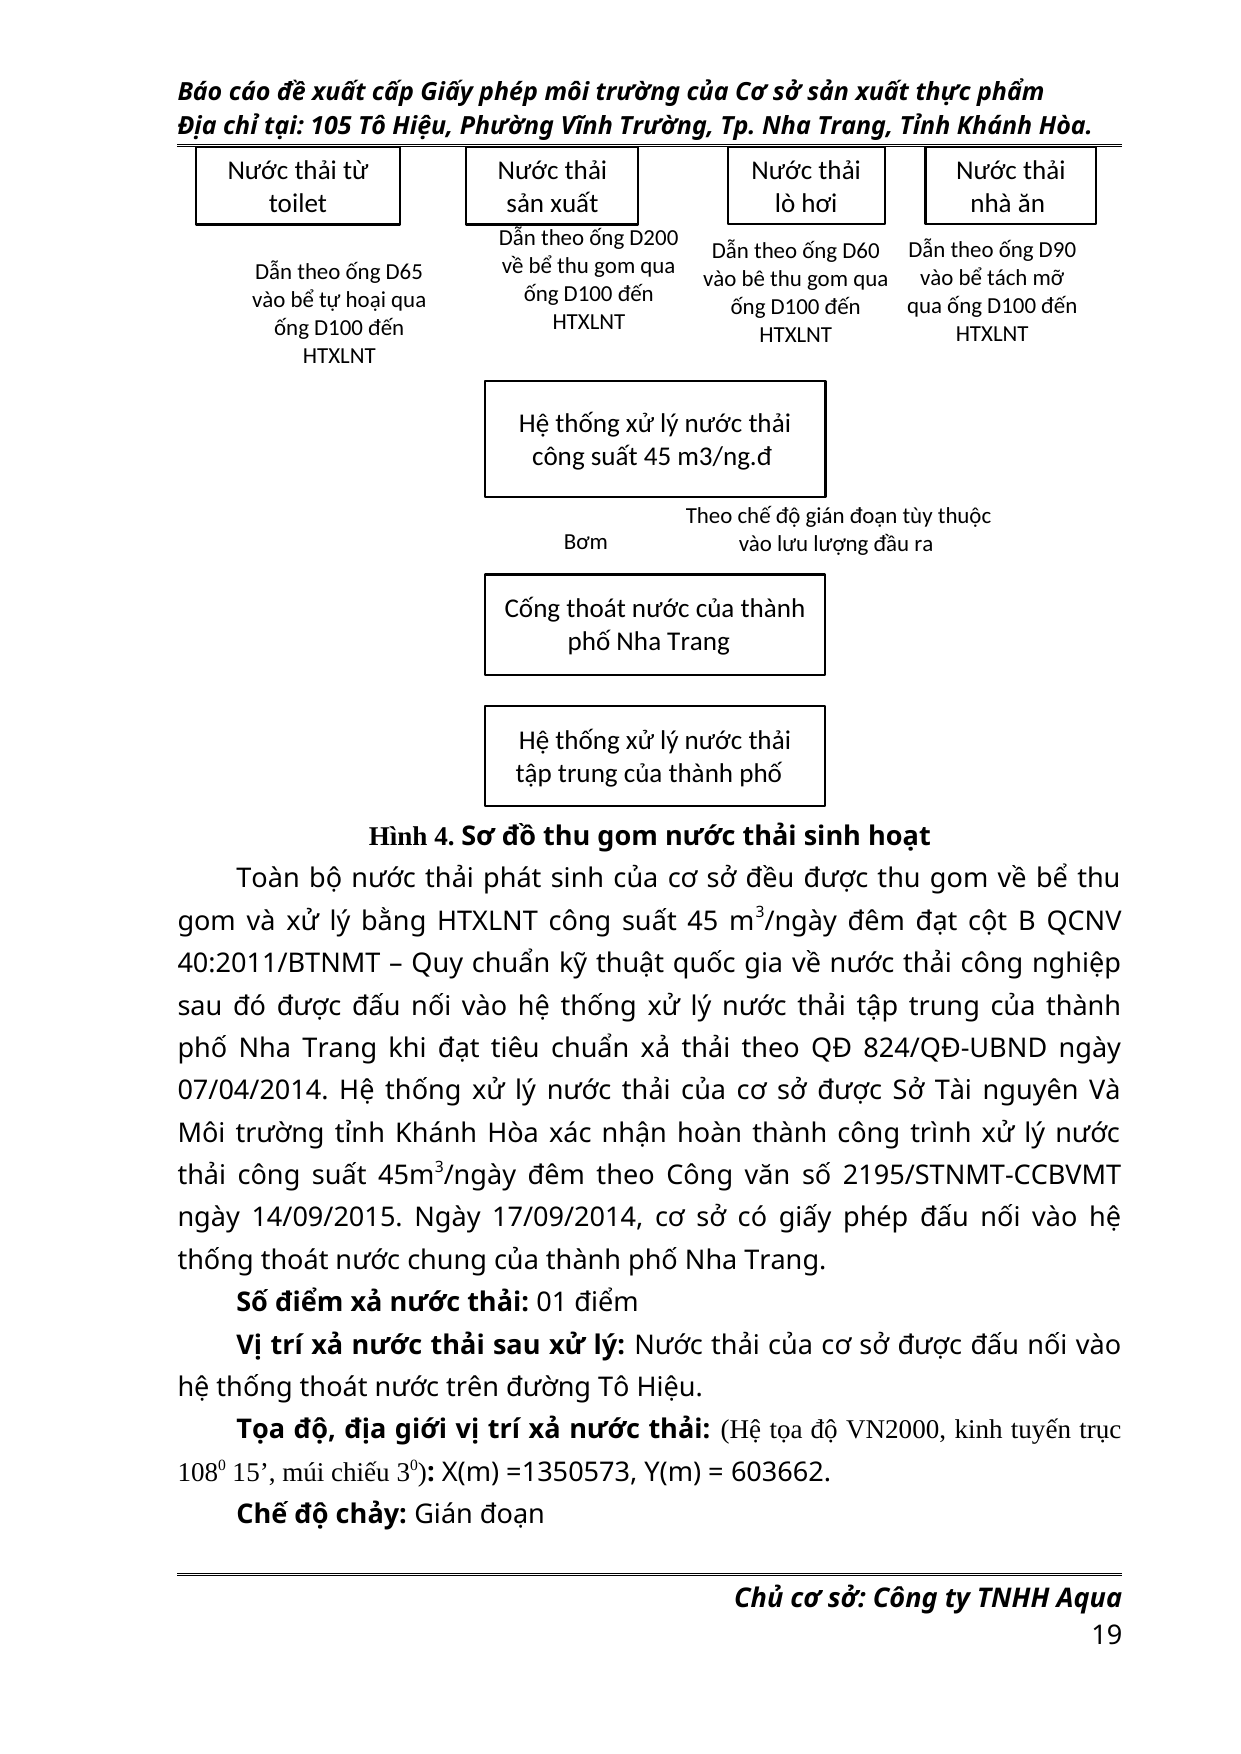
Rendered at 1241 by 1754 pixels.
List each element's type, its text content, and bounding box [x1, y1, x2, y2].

list Toàn bộ nước thải phát sinh của cơ sở đều được thu gom về bể thu gom và xử lý bằng HTXLNT công suất 45 m3/ngày đêm đạt cột B QCNV 40:2011/BTNMT – Quy chuẩn kỹ thuật quốc gia về nước thải công nghiệp sau đó được đấu nối vào hệ thống xử lý nước thải tập trung của thành phố Nha Trang khi đạt tiêu chuẩn xả thải theo QĐ 824/QĐ-UBND ngày 07/04/2014. Hệ thống xử lý nước thải của cơ sở được Sở Tài nguyên Và Môi trường tỉnh Khánh Hòa xác nhận hoàn thành công trình xử lý nước thải công suất 45m3/ngày đêm theo Công văn số 2195/STNMT-CCBVMT ngày 14/09/2015. Ngày 17/09/2014, cơ sở có giấy phép đấu nối vào hệ thống thoát nước chung của thành phố Nha Trang. [177, 859, 1122, 1277]
list Vị trí xả nước thải sau xử lý: Nước thải của cơ sở được đấu nối vào hệ thống thoát nước trên đường Tô Hiệu. [177, 1325, 1122, 1404]
list Tọa độ, địa giới vị trí xả nước thải: (Hệ tọa độ VN2000, kinh tuyến trục 1080 15’, múi chiếu 30): X(m) =1350573, Y(m) = 603662. [177, 1410, 1122, 1489]
list Số điểm xả nước thải: 01 điểm [177, 1283, 1122, 1319]
text Hình 4. Sơ đồ thu gom nước thải sinh hoạt [177, 816, 1122, 853]
list Chế độ chảy: Gián đoạn [177, 1495, 1122, 1532]
